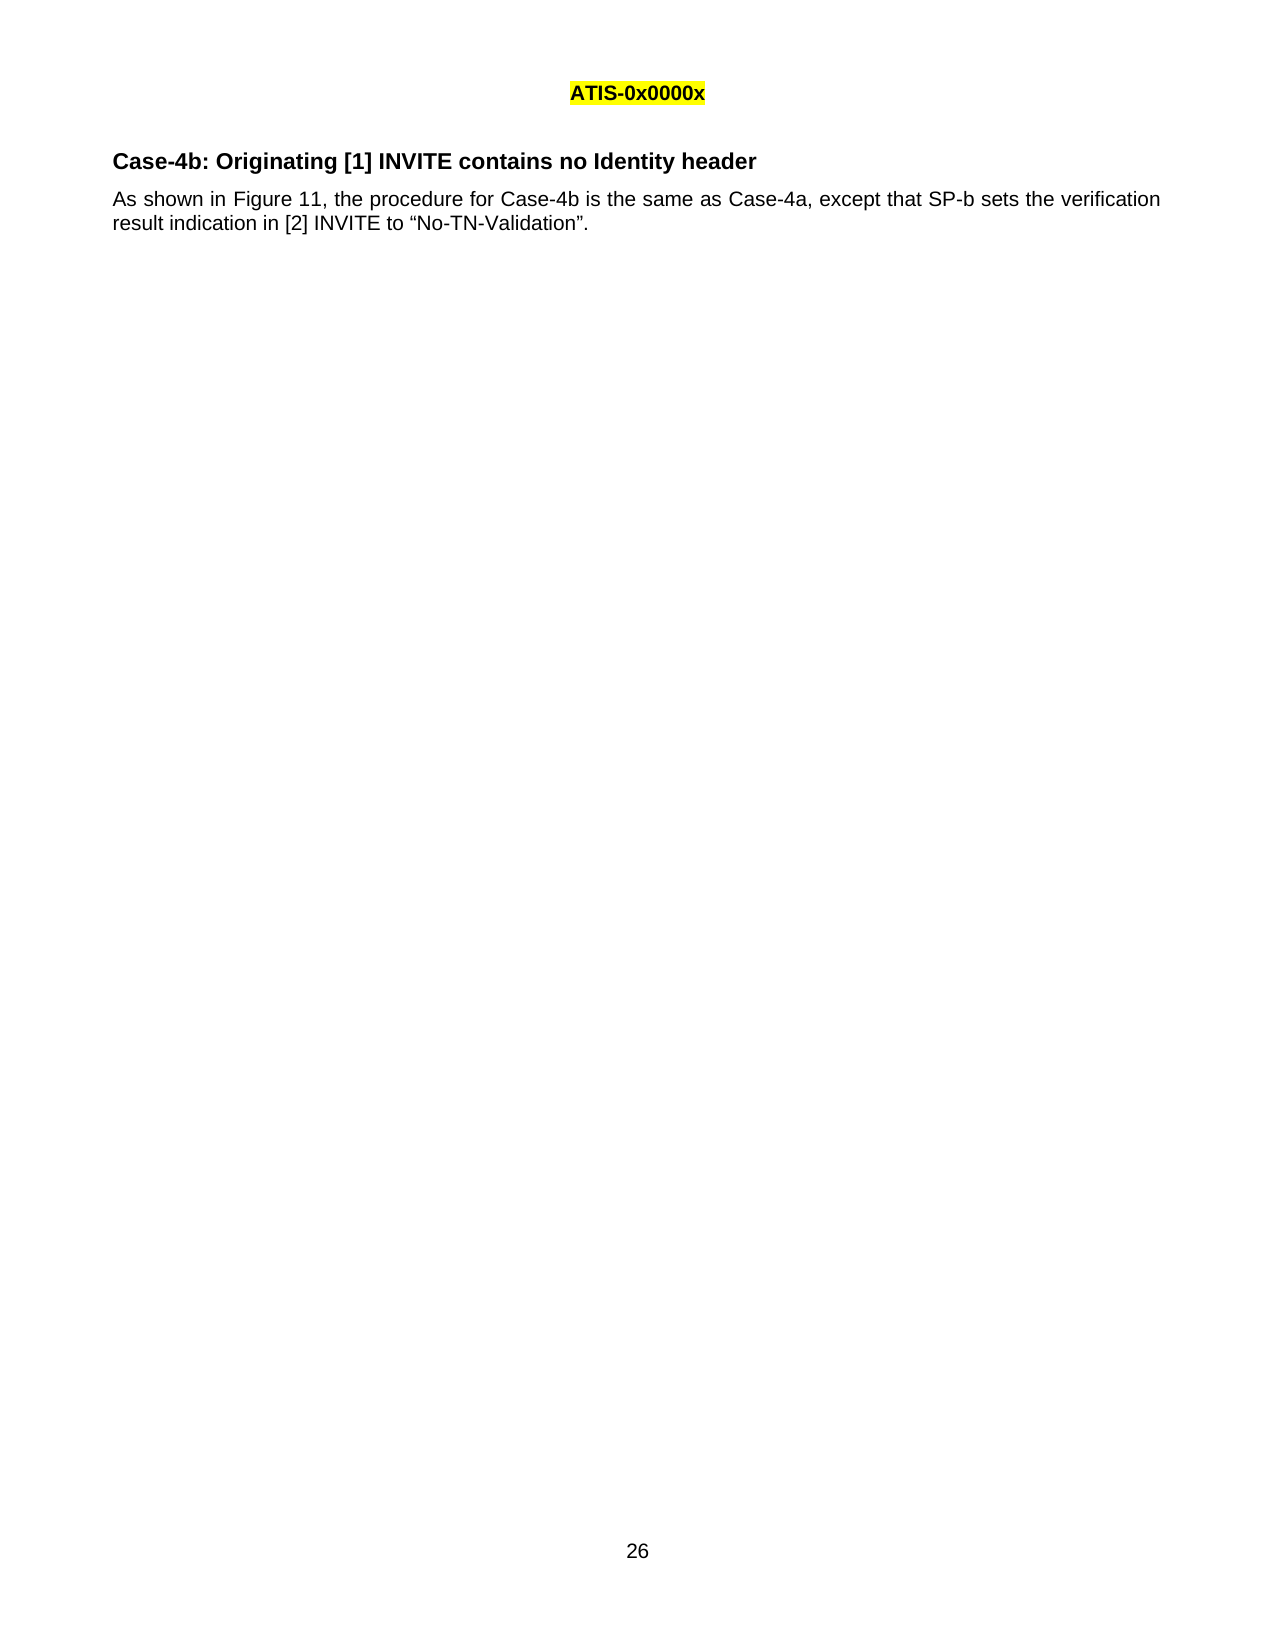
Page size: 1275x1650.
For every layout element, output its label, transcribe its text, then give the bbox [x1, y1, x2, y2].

text Case-4b: Originating [1] INVITE contains no Identity header [112, 148, 1162, 174]
text As shown in Figure 11, the procedure for Case-4b is the same as Case-4a, except that SP-b sets the verification result indication in [2] INVITE to “No-TN-Validation”. [112, 187, 1162, 235]
